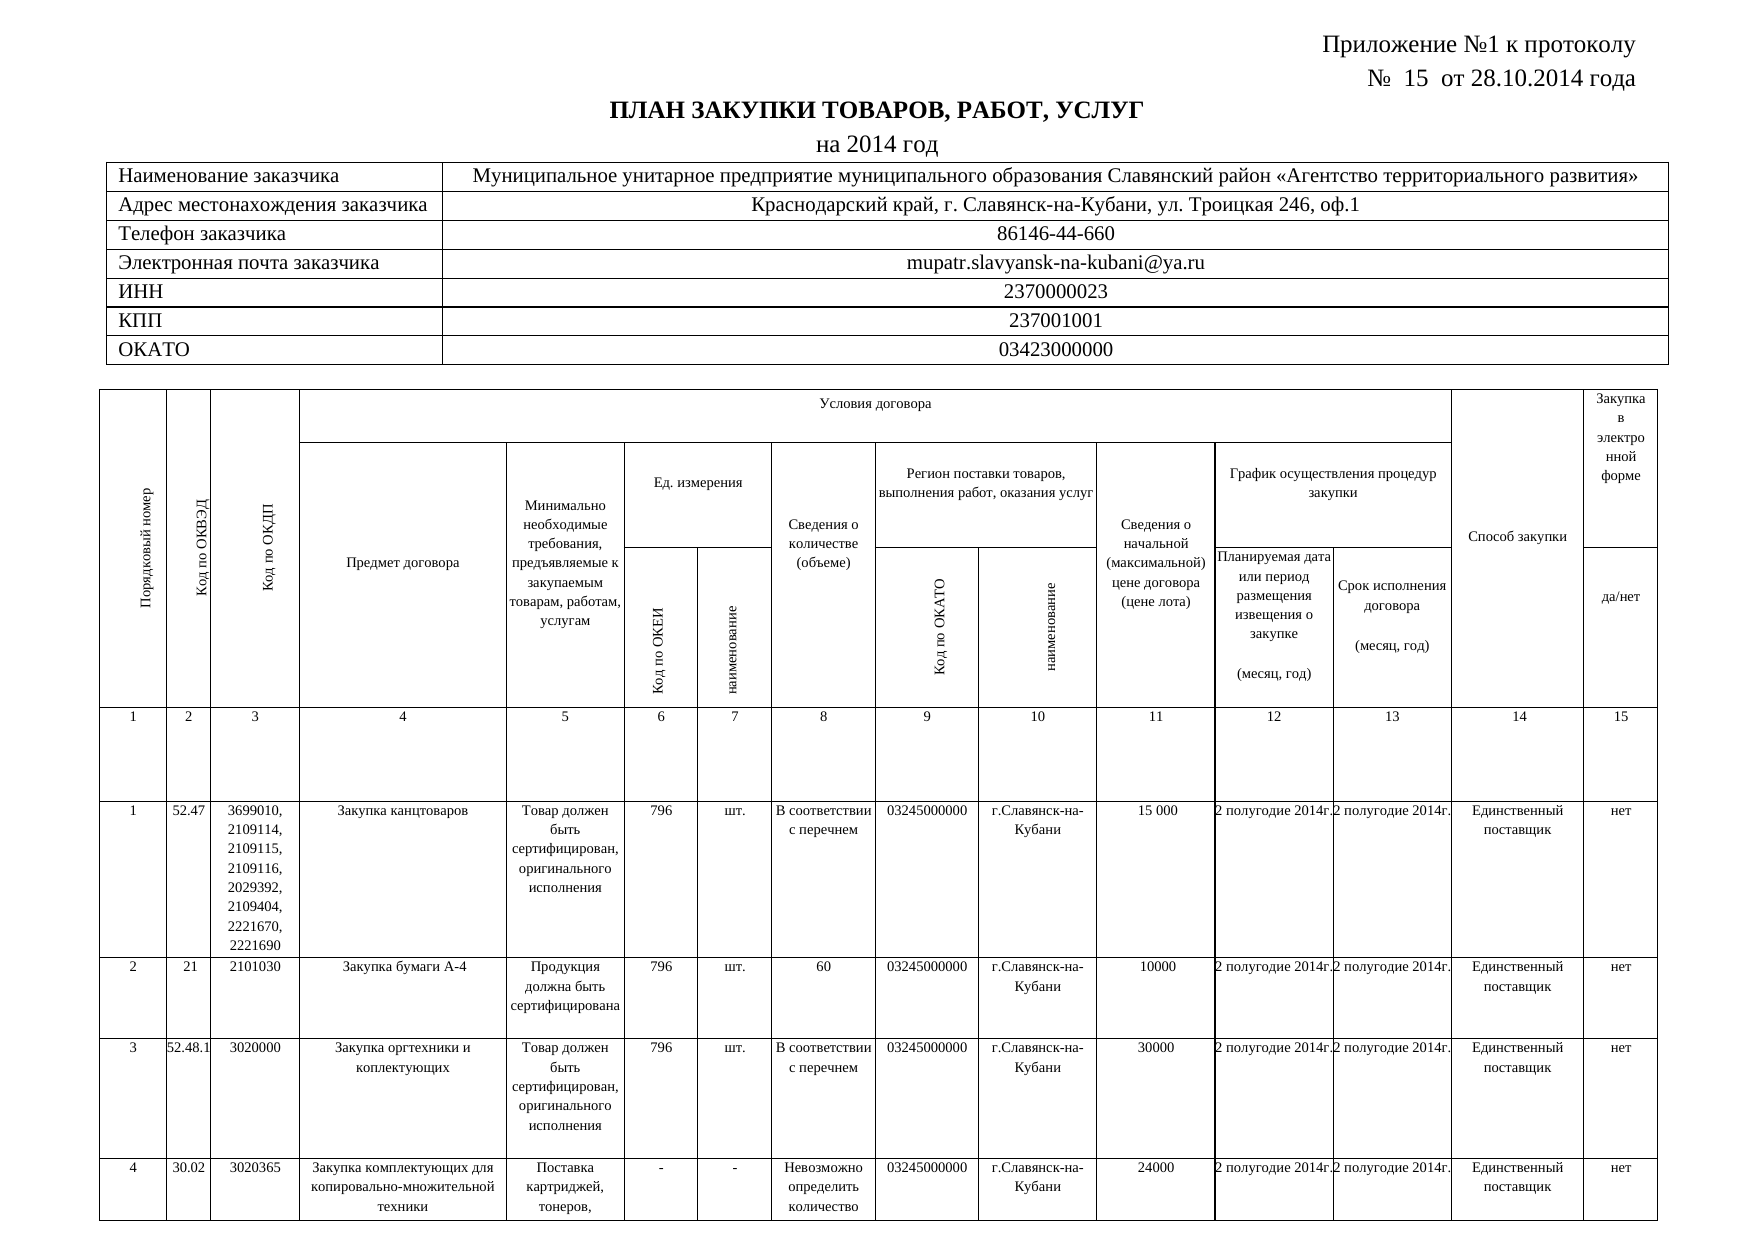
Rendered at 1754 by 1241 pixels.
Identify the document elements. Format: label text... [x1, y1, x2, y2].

table_cell 03245000000 [876, 1039, 978, 1158]
table_cell шт. [698, 958, 771, 1038]
table_cell наименование [698, 548, 771, 707]
table_cell да/нет [1584, 548, 1657, 707]
table_cell Срок исполнения договора (месяц, год) [1334, 548, 1451, 707]
table_header Муниципальное унитарное предприятие муниципального образования Славянский район «Агентство территориального развития» [443, 163, 1668, 191]
table_cell 3699010, 2109114, 2109115, 2109116, 2029392, 2109404, 2221670, 2221690 [211, 802, 299, 957]
table_cell 3020000 [211, 1039, 299, 1158]
table_cell Закупка канцтоваров [300, 802, 506, 957]
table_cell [300, 1159, 506, 1219]
table_cell 9 [876, 708, 978, 801]
table_cell 14 [1452, 708, 1583, 801]
table_cell 86146-44-660 [443, 221, 1668, 248]
table_cell 10000 [1097, 958, 1214, 1038]
table_cell График осуществления процедур закупки [1216, 443, 1451, 547]
table_cell 2 полугодие 2014г. [1334, 802, 1451, 957]
table_cell 796 [625, 958, 697, 1038]
table_cell 30000 [1097, 1039, 1214, 1158]
table_cell 8 [772, 708, 875, 801]
table_cell 30.02 [167, 1159, 210, 1219]
table_cell 4 [300, 708, 506, 801]
table_cell шт. [698, 1039, 771, 1158]
table_cell 2 полугодие 2014г. [1216, 1039, 1333, 1158]
table_cell 5 [507, 708, 624, 801]
table_cell 03423000000 [443, 336, 1668, 364]
table_header Код по ОКДП [211, 390, 299, 707]
text ПЛАН ЗАКУПКИ ТОВАРОВ, РАБОТ, УСЛУГ [118, 96, 1636, 124]
table_cell Код по ОКАТО [876, 548, 978, 707]
table_cell Товар должен быть сертифицирован, оригинального исполнения [507, 1039, 624, 1158]
table_cell 2 полугодие 2014г. [1334, 1039, 1451, 1158]
table_cell 1 [100, 802, 166, 957]
table_cell 03245000000 [876, 958, 978, 1038]
table_cell Сведения о начальной (максимальной) цене договора (цене лота) [1097, 443, 1214, 707]
table_header Наименование заказчика [107, 163, 442, 191]
table_header Код по ОКВЭД [167, 390, 210, 707]
table_cell нет [1584, 958, 1657, 1038]
table_cell Товар должен быть сертифицирован, оригинального исполнения [507, 802, 624, 957]
table_cell 796 [625, 802, 697, 957]
table_cell Продукция должна быть сертифицирована [507, 958, 624, 1038]
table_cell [772, 1159, 875, 1219]
table_cell Закупка оргтехники и коплектующих [300, 1039, 506, 1158]
table_cell 2 [100, 958, 166, 1038]
table_cell Предмет договора [300, 443, 506, 707]
table_cell 3020365 [211, 1159, 299, 1219]
table_cell В соответствии с перечнем [772, 1039, 875, 1158]
table_cell г.Славянск-на-Кубани [979, 802, 1096, 957]
table_cell КПП [107, 308, 442, 335]
table_cell - [698, 1159, 771, 1219]
table_cell 6 [625, 708, 697, 801]
table_cell 11 [1097, 708, 1214, 801]
table_cell 15 [1584, 708, 1657, 801]
table_cell 4 [100, 1159, 166, 1219]
table_cell Ед. измерения [625, 443, 771, 547]
table_cell нет [1584, 1159, 1657, 1219]
table_cell Планируемая дата или период размещения извещения о закупке (месяц, год) [1216, 548, 1333, 707]
table_cell 2 [167, 708, 210, 801]
table_cell нет [1584, 1039, 1657, 1158]
table_cell Единственный поставщик [1452, 802, 1583, 957]
table_cell 2101030 [211, 958, 299, 1038]
table_cell Единственный поставщик [1452, 958, 1583, 1038]
text № 15 от 28.10.2014 года [118, 63, 1636, 91]
table_header Порядковый номер [100, 390, 166, 707]
table_cell 7 [698, 708, 771, 801]
table_cell г.Славянск-на-Кубани [979, 958, 1096, 1038]
table_cell 2 полугодие 2014г. [1334, 1159, 1451, 1219]
table_cell 03245000000 [876, 1159, 978, 1219]
table_cell 2 полугодие 2014г. [1334, 958, 1451, 1038]
table_header Условия договора [300, 390, 1451, 442]
table_cell 12 [1216, 708, 1333, 801]
table_cell Адрес местонахождения заказчика [107, 192, 442, 219]
table_cell 796 [625, 1039, 697, 1158]
table_cell 2 полугодие 2014г. [1216, 958, 1333, 1038]
table_cell 24000 [1097, 1159, 1214, 1219]
table_cell - [625, 1159, 697, 1219]
table_cell Закупка бумаги А-4 [300, 958, 506, 1038]
table_cell 2 полугодие 2014г. [1216, 802, 1333, 957]
table_cell 3 [211, 708, 299, 801]
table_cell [1452, 1039, 1583, 1158]
table_cell mupatr.slavyansk-na-kubani@ya.ru [443, 250, 1668, 277]
table_cell 1 [100, 708, 166, 801]
table_cell 2370000023 [443, 279, 1668, 306]
table_cell 10 [979, 708, 1096, 801]
table_cell Телефон заказчика [107, 221, 442, 248]
table_cell Минимально необходимые требования, предъявляемые к закупаемым товарам, работам, услугам [507, 443, 624, 707]
table_cell ИНН [107, 279, 442, 306]
table_cell Краснодарский край, г. Славянск-на-Кубани, ул. Троицкая 246, оф.1 [443, 192, 1668, 219]
table_cell В соответствии с перечнем [772, 802, 875, 957]
table_cell 13 [1334, 708, 1451, 801]
text на 2014 год [118, 129, 1636, 157]
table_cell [507, 1159, 624, 1219]
table_cell 21 [167, 958, 210, 1038]
table_cell 03245000000 [876, 802, 978, 957]
table_cell наименование [979, 548, 1096, 707]
table_cell Электронная почта заказчика [107, 250, 442, 277]
table_cell 60 [772, 958, 875, 1038]
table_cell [979, 1159, 1096, 1219]
table_cell Код по ОКЕИ [625, 548, 697, 707]
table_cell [979, 1039, 1096, 1158]
text Приложение №1 к протоколу [118, 29, 1636, 58]
table_cell 3 [100, 1039, 166, 1158]
table_header Способ закупки [1452, 390, 1583, 707]
table_cell 237001001 [443, 308, 1668, 335]
table_cell 2 полугодие 2014г. [1216, 1159, 1333, 1219]
table_cell 15 000 [1097, 802, 1214, 957]
table_cell Сведения о количестве (объеме) [772, 443, 875, 707]
table_cell ОКАТО [107, 336, 442, 364]
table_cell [1452, 1159, 1583, 1219]
table_cell 52.47 [167, 802, 210, 957]
table_cell шт. [698, 802, 771, 957]
table_cell Регион поставки товаров, выполнения работ, оказания услуг [876, 443, 1096, 547]
table_header Закупка в электронной форме [1584, 390, 1657, 547]
table_cell 52.48.1 [167, 1039, 210, 1158]
table_cell нет [1584, 802, 1657, 957]
